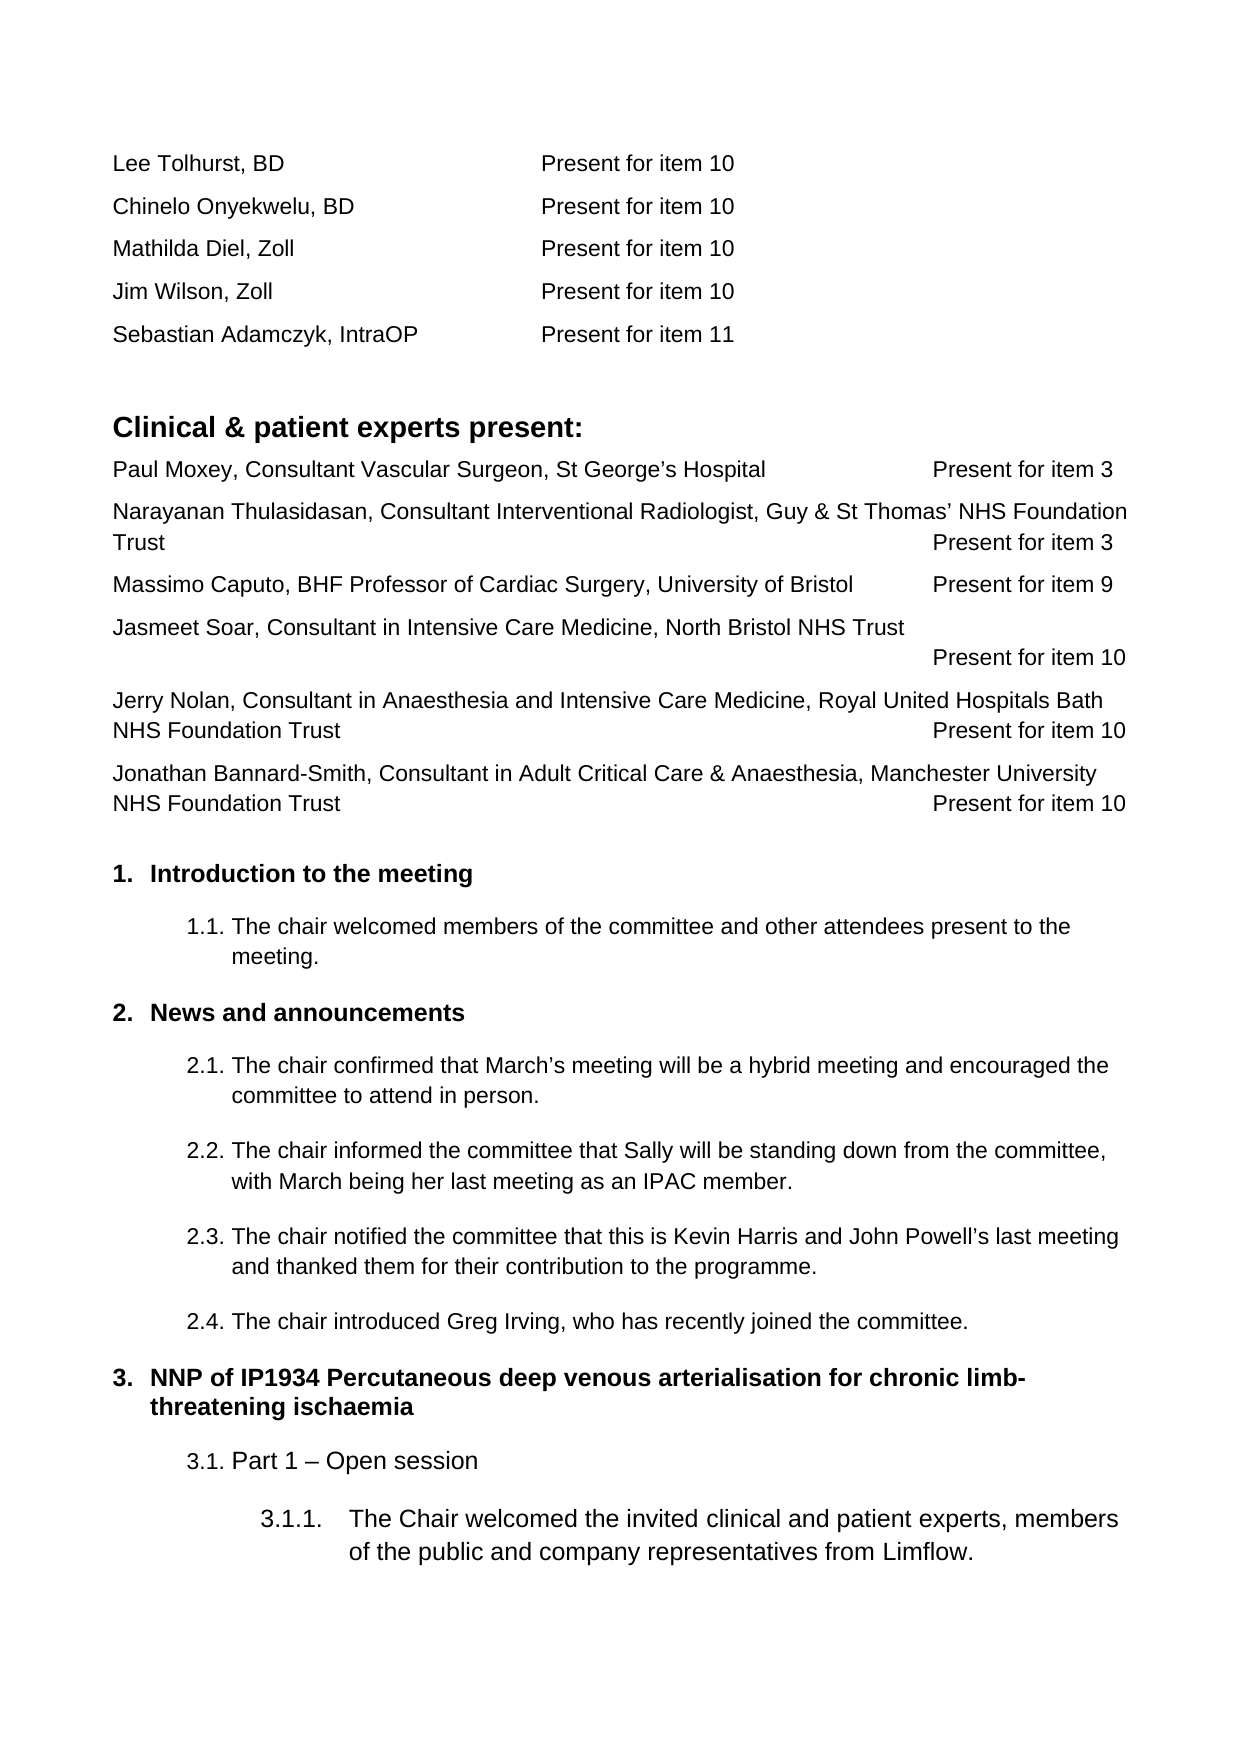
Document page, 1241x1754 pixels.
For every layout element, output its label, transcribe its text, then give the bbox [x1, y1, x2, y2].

text The Chair welcomed the invited clinical and patient experts, members of the public and company representatives from [260, 1504, 1128, 1566]
text Sebastian Adamczyk, IntraOP Present for item 11 [112, 321, 1128, 347]
text Chinelo Onyekwelu, BD Present for item 10 [112, 193, 1128, 219]
text News and announcements [112, 998, 1128, 1027]
text The chair informed the committee that Sally will be standing down from the committee, with March being her last meeting as an IPAC member. [186, 1137, 1128, 1194]
subtitle Clinical & patient experts present: [112, 409, 1128, 443]
text Lee Tolhurst, BD Present for item 10 [112, 150, 1128, 176]
text Part 1 – Open session [186, 1446, 1128, 1475]
text The chair introduced Greg Irving, who has recently joined the committee. [186, 1308, 1128, 1334]
text Paul Moxey, Consultant Vascular Surgeon, St George’s Hospital Present for item 3 [112, 456, 1128, 482]
text Narayanan Thulasidasan, Consultant Interventional Radiologist, Guy & St Thomas’ NHS Foundation Trust Present for item 3 [112, 498, 1128, 555]
text of [112, 1363, 1128, 1421]
text The chair confirmed that March’s meeting will be a hybrid meeting and encouraged the committee to attend in person. [186, 1052, 1128, 1108]
text Jerry Nolan, Consultant in Anaesthesia and Intensive Care Medicine, Royal United Hospitals Bath NHS Foundation Trust Present for item 10 [112, 687, 1128, 743]
text The chair notified the committee that this is Kevin Harris and John Powell’s last meeting and thanked them for their contribution to the programme. [186, 1223, 1128, 1279]
text Introduction to the meeting [112, 859, 1128, 888]
text The chair welcomed members of the committee and other attendees present to the meeting. [186, 913, 1128, 969]
text Jim Wilson, Zoll Present for item 10 [112, 278, 1128, 304]
text Massimo Caputo, BHF Professor of Cardiac Surgery, University of Bristol Present for item 9 [112, 571, 1128, 598]
text Jonathan Bannard-Smith, Consultant in Adult Critical Care & Anaesthesia, Manchester University NHS Foundation Trust Present for item 10 [112, 760, 1128, 816]
text Jasmeet Soar, Consultant in Intensive Care Medicine, North Bristol NHS Trust Present for item 10 [112, 614, 1128, 671]
text Mathilda Diel, Zoll Present for item 10 [112, 235, 1128, 262]
